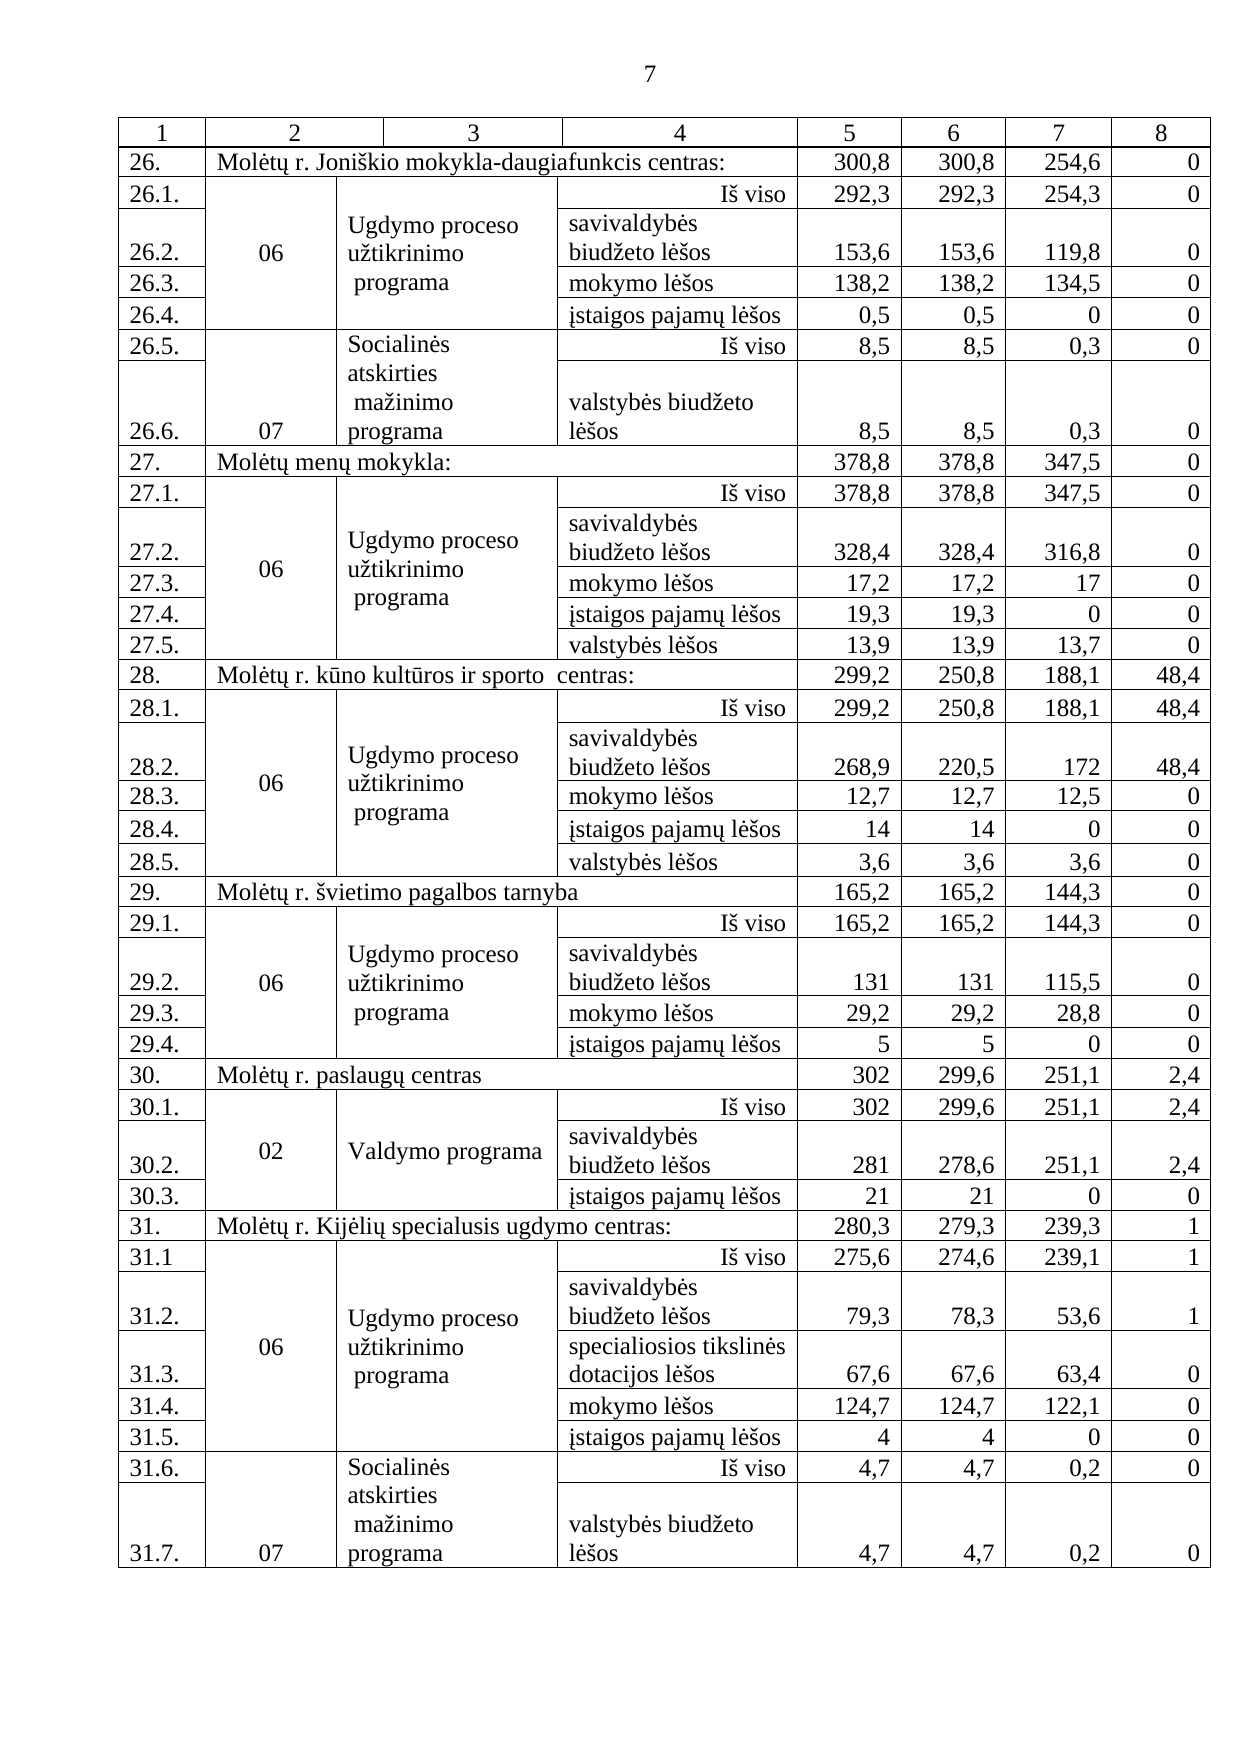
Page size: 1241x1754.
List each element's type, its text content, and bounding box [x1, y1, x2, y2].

table_cell 0 [1112, 907, 1210, 937]
table_cell savivaldybės biudžeto lėšos [558, 723, 797, 780]
table_cell 0 [1112, 1421, 1210, 1451]
table_cell 30.2. [119, 1121, 205, 1179]
table_cell įstaigos pajamų lėšos [558, 811, 797, 843]
table_cell 0 [1112, 267, 1210, 297]
table_cell 115,5 [1006, 938, 1111, 995]
table_cell 67,6 [798, 1331, 901, 1388]
table_cell 0 [1112, 811, 1210, 843]
table_cell 278,6 [902, 1121, 1005, 1179]
table_cell 8,5 [902, 361, 1005, 444]
table_cell 12,7 [798, 781, 901, 810]
table_cell 17,2 [902, 567, 1005, 597]
table_cell 299,6 [902, 1090, 1005, 1120]
table_cell 02 [206, 1090, 336, 1210]
table_cell 29.2. [119, 938, 205, 995]
table_cell 328,4 [798, 508, 901, 566]
table_cell 0 [1112, 598, 1210, 628]
table_cell 153,6 [902, 209, 1005, 266]
table_cell 268,9 [798, 723, 901, 780]
table_cell įstaigos pajamų lėšos [558, 298, 797, 328]
table_cell mokymo lėšos [558, 267, 797, 297]
table_cell 292,3 [902, 177, 1005, 207]
table_cell 119,8 [1006, 209, 1111, 266]
table_cell 17 [1006, 567, 1111, 597]
table_cell 2,4 [1112, 1059, 1210, 1089]
table_cell Molėtų r. Kijėlių specialusis ugdymo centras: [206, 1211, 797, 1240]
table_cell 67,6 [902, 1331, 1005, 1388]
table_cell Iš viso [558, 477, 797, 507]
table_cell 06 [206, 177, 336, 328]
table_cell valstybės lėšos [558, 629, 797, 659]
table_header 1 [119, 118, 205, 146]
table_cell 26.6. [119, 361, 205, 444]
table_cell 30. [119, 1059, 205, 1089]
table_cell savivaldybės biudžeto lėšos [558, 508, 797, 566]
table_cell mokymo lėšos [558, 567, 797, 597]
table_cell 07 [206, 330, 336, 444]
table_cell 347,5 [1006, 477, 1111, 507]
table_header 6 [902, 118, 1005, 146]
table_cell 29.4. [119, 1028, 205, 1058]
table_cell 06 [206, 1241, 336, 1451]
table_cell 27.4. [119, 598, 205, 628]
table_cell 281 [798, 1121, 901, 1179]
table_cell Ugdymo proceso užtikrinimo programa [337, 907, 557, 1058]
table_cell 300,8 [798, 148, 901, 176]
table_cell 299,2 [798, 660, 901, 689]
table_cell 29,2 [902, 996, 1005, 1027]
table_cell Ugdymo proceso užtikrinimo programa [337, 690, 557, 876]
table_cell Molėtų r. kūno kultūros ir sporto centras: [206, 660, 797, 689]
table_cell 31.3. [119, 1331, 205, 1388]
table_cell 134,5 [1006, 267, 1111, 297]
table_cell 3,6 [798, 844, 901, 876]
table_cell Ugdymo proceso užtikrinimo programa [337, 177, 557, 328]
table_cell 30.1. [119, 1090, 205, 1120]
table_cell 0 [1112, 477, 1210, 507]
table_cell 292,3 [798, 177, 901, 207]
table_cell 0 [1112, 361, 1210, 444]
table_cell 26.4. [119, 298, 205, 328]
table_cell 13,9 [798, 629, 901, 659]
table_cell 28.4. [119, 811, 205, 843]
table_cell 239,3 [1006, 1211, 1111, 1240]
table_cell 274,6 [902, 1241, 1005, 1271]
table_cell 4 [902, 1421, 1005, 1451]
table_cell 0 [1006, 298, 1111, 328]
table_cell valstybės lėšos [558, 844, 797, 876]
table_cell Ugdymo proceso užtikrinimo programa [337, 1241, 557, 1451]
table_cell 0,3 [1006, 361, 1111, 444]
table_cell 31.7. [119, 1483, 205, 1567]
table_cell savivaldybės biudžeto lėšos [558, 938, 797, 995]
table_cell 31. [119, 1211, 205, 1240]
table_cell 280,3 [798, 1211, 901, 1240]
table_header 8 [1112, 118, 1210, 146]
table_cell 26.1. [119, 177, 205, 207]
table_cell 378,8 [798, 446, 901, 476]
table_cell 28,8 [1006, 996, 1111, 1027]
table_cell 21 [902, 1180, 1005, 1210]
table_cell 165,2 [798, 877, 901, 906]
table_cell 124,7 [902, 1389, 1005, 1419]
table_cell 0 [1112, 1028, 1210, 1058]
table_cell 0,2 [1006, 1452, 1111, 1482]
table_cell Iš viso [558, 1241, 797, 1271]
table_cell mokymo lėšos [558, 781, 797, 810]
table_cell 138,2 [902, 267, 1005, 297]
table_cell 1 [1112, 1241, 1210, 1271]
table_cell 239,1 [1006, 1241, 1111, 1271]
table_cell 378,8 [902, 477, 1005, 507]
table_cell Iš viso [558, 1452, 797, 1482]
table_cell 4,7 [902, 1452, 1005, 1482]
table_cell 144,3 [1006, 907, 1111, 937]
table_cell Iš viso [558, 1090, 797, 1120]
table_cell 48,4 [1112, 690, 1210, 722]
table_cell 0 [1112, 1483, 1210, 1567]
table_cell 0 [1112, 177, 1210, 207]
table_cell 79,3 [798, 1272, 901, 1330]
table_cell 251,1 [1006, 1059, 1111, 1089]
table_cell 4,7 [798, 1483, 901, 1567]
table_cell 13,9 [902, 629, 1005, 659]
table_cell 0 [1006, 598, 1111, 628]
table_cell savivaldybės biudžeto lėšos [558, 209, 797, 266]
table_cell Molėtų r. paslaugų centras [206, 1059, 797, 1089]
table_cell 165,2 [902, 877, 1005, 906]
table_cell 299,2 [798, 690, 901, 722]
table_cell 28.5. [119, 844, 205, 876]
table_cell 78,3 [902, 1272, 1005, 1330]
table_cell 0 [1006, 1421, 1111, 1451]
table_cell 19,3 [902, 598, 1005, 628]
table_cell 14 [798, 811, 901, 843]
table_cell 07 [206, 1452, 336, 1567]
table_cell 347,5 [1006, 446, 1111, 476]
table_cell Socialinės atskirties mažinimo programa [337, 1452, 557, 1567]
table_cell 28.1. [119, 690, 205, 722]
table_cell 254,3 [1006, 177, 1111, 207]
table_cell 0 [1112, 148, 1210, 176]
table_cell 13,7 [1006, 629, 1111, 659]
table_cell 53,6 [1006, 1272, 1111, 1330]
table_cell įstaigos pajamų lėšos [558, 1180, 797, 1210]
table_cell 28.3. [119, 781, 205, 810]
table_cell 251,1 [1006, 1121, 1111, 1179]
table_cell 5 [798, 1028, 901, 1058]
table_cell 12,5 [1006, 781, 1111, 810]
table_cell 31.2. [119, 1272, 205, 1330]
table_cell 138,2 [798, 267, 901, 297]
table_cell 254,6 [1006, 148, 1111, 176]
table_cell 0 [1112, 629, 1210, 659]
table_cell 0 [1112, 1180, 1210, 1210]
table_cell 2,4 [1112, 1121, 1210, 1179]
table_cell įstaigos pajamų lėšos [558, 1028, 797, 1058]
table_cell 275,6 [798, 1241, 901, 1271]
table_cell 06 [206, 907, 336, 1058]
table_cell 250,8 [902, 660, 1005, 689]
table_cell 2,4 [1112, 1090, 1210, 1120]
table_cell 378,8 [798, 477, 901, 507]
table_cell 29,2 [798, 996, 901, 1027]
table_cell 30.3. [119, 1180, 205, 1210]
table_cell 0 [1112, 877, 1210, 906]
table_cell 131 [798, 938, 901, 995]
table_cell 4 [798, 1421, 901, 1451]
table_cell 0 [1006, 811, 1111, 843]
table_cell 27.5. [119, 629, 205, 659]
table_cell mokymo lėšos [558, 996, 797, 1027]
table_cell Molėtų r. švietimo pagalbos tarnyba [206, 877, 797, 906]
table_cell 26. [119, 148, 205, 176]
table_cell Molėtų menų mokykla: [206, 446, 797, 476]
table_cell 29.3. [119, 996, 205, 1027]
table_cell 0 [1112, 298, 1210, 328]
table_cell 8,5 [902, 330, 1005, 360]
table_cell 0 [1112, 1389, 1210, 1419]
table_cell 251,1 [1006, 1090, 1111, 1120]
table_cell 27.2. [119, 508, 205, 566]
table_cell 14 [902, 811, 1005, 843]
table_cell savivaldybės biudžeto lėšos [558, 1121, 797, 1179]
table_cell 26.3. [119, 267, 205, 297]
table_cell 0 [1112, 781, 1210, 810]
table_cell Iš viso [558, 177, 797, 207]
table_cell 0 [1112, 844, 1210, 876]
table_cell 8,5 [798, 361, 901, 444]
table_cell 153,6 [798, 209, 901, 266]
table_cell 31.1 [119, 1241, 205, 1271]
table_cell įstaigos pajamų lėšos [558, 598, 797, 628]
table_cell 0,3 [1006, 330, 1111, 360]
table_cell 122,1 [1006, 1389, 1111, 1419]
table_cell 06 [206, 690, 336, 876]
table_cell 124,7 [798, 1389, 901, 1419]
table_cell Valdymo programa [337, 1090, 557, 1210]
table_cell 26.2. [119, 209, 205, 266]
table_header 2 [206, 118, 383, 146]
table_cell 300,8 [902, 148, 1005, 176]
table_cell mokymo lėšos [558, 1389, 797, 1419]
table_cell 1 [1112, 1211, 1210, 1240]
table_cell 29. [119, 877, 205, 906]
table_cell 328,4 [902, 508, 1005, 566]
table_cell Socialinės atskirties mažinimo programa [337, 330, 557, 444]
table_cell Iš viso [558, 330, 797, 360]
table_cell 0 [1112, 330, 1210, 360]
table_cell 131 [902, 938, 1005, 995]
table_cell valstybės biudžeto lėšos [558, 1483, 797, 1567]
table_header 7 [1006, 118, 1111, 146]
table_cell 299,6 [902, 1059, 1005, 1089]
table_cell 165,2 [902, 907, 1005, 937]
table_cell 0,5 [902, 298, 1005, 328]
table_cell Iš viso [558, 690, 797, 722]
table_cell 27.1. [119, 477, 205, 507]
table_cell 48,4 [1112, 723, 1210, 780]
table_cell 21 [798, 1180, 901, 1210]
table_cell 29.1. [119, 907, 205, 937]
table_cell 27.3. [119, 567, 205, 597]
table_cell 0 [1112, 508, 1210, 566]
table_cell 188,1 [1006, 660, 1111, 689]
table_cell 0 [1112, 1452, 1210, 1482]
table_cell 48,4 [1112, 660, 1210, 689]
table_cell 250,8 [902, 690, 1005, 722]
table_cell 165,2 [798, 907, 901, 937]
table_cell 0 [1112, 567, 1210, 597]
table_cell 0 [1006, 1180, 1111, 1210]
table_cell 27. [119, 446, 205, 476]
table_cell 144,3 [1006, 877, 1111, 906]
table_cell valstybės biudžeto lėšos [558, 361, 797, 444]
table_cell 3,6 [902, 844, 1005, 876]
table_cell 0,5 [798, 298, 901, 328]
table_cell 19,3 [798, 598, 901, 628]
table_cell 28.2. [119, 723, 205, 780]
table_cell 63,4 [1006, 1331, 1111, 1388]
table_cell 31.5. [119, 1421, 205, 1451]
table_cell 220,5 [902, 723, 1005, 780]
table_header 3 [384, 118, 562, 146]
table_cell 172 [1006, 723, 1111, 780]
table_cell 302 [798, 1059, 901, 1089]
table_cell Iš viso [558, 907, 797, 937]
table_cell 0 [1112, 1331, 1210, 1388]
table_cell 0 [1112, 209, 1210, 266]
table_cell 06 [206, 477, 336, 659]
table_cell 279,3 [902, 1211, 1005, 1240]
table_header 4 [563, 118, 797, 146]
table_cell 0 [1112, 446, 1210, 476]
table_header 5 [798, 118, 901, 146]
table_cell 26.5. [119, 330, 205, 360]
table_cell 0,2 [1006, 1483, 1111, 1567]
table_cell 378,8 [902, 446, 1005, 476]
table_cell 1 [1112, 1272, 1210, 1330]
table_cell 0 [1112, 938, 1210, 995]
table_cell Ugdymo proceso užtikrinimo programa [337, 477, 557, 659]
table_cell 31.4. [119, 1389, 205, 1419]
table_cell 0 [1006, 1028, 1111, 1058]
table_cell 17,2 [798, 567, 901, 597]
table_cell 4,7 [798, 1452, 901, 1482]
table_cell 5 [902, 1028, 1005, 1058]
table_cell 0 [1112, 996, 1210, 1027]
table_cell savivaldybės biudžeto lėšos [558, 1272, 797, 1330]
table_cell 316,8 [1006, 508, 1111, 566]
table_cell Molėtų r. Joniškio mokykla-daugiafunkcis centras: [206, 148, 797, 176]
table_cell 302 [798, 1090, 901, 1120]
table_cell 3,6 [1006, 844, 1111, 876]
table_cell 28. [119, 660, 205, 689]
table_cell specialiosios tikslinės dotacijos lėšos [558, 1331, 797, 1388]
table_cell įstaigos pajamų lėšos [558, 1421, 797, 1451]
table_cell 8,5 [798, 330, 901, 360]
table_cell 188,1 [1006, 690, 1111, 722]
table_cell 12,7 [902, 781, 1005, 810]
table_cell 31.6. [119, 1452, 205, 1482]
table_cell 4,7 [902, 1483, 1005, 1567]
